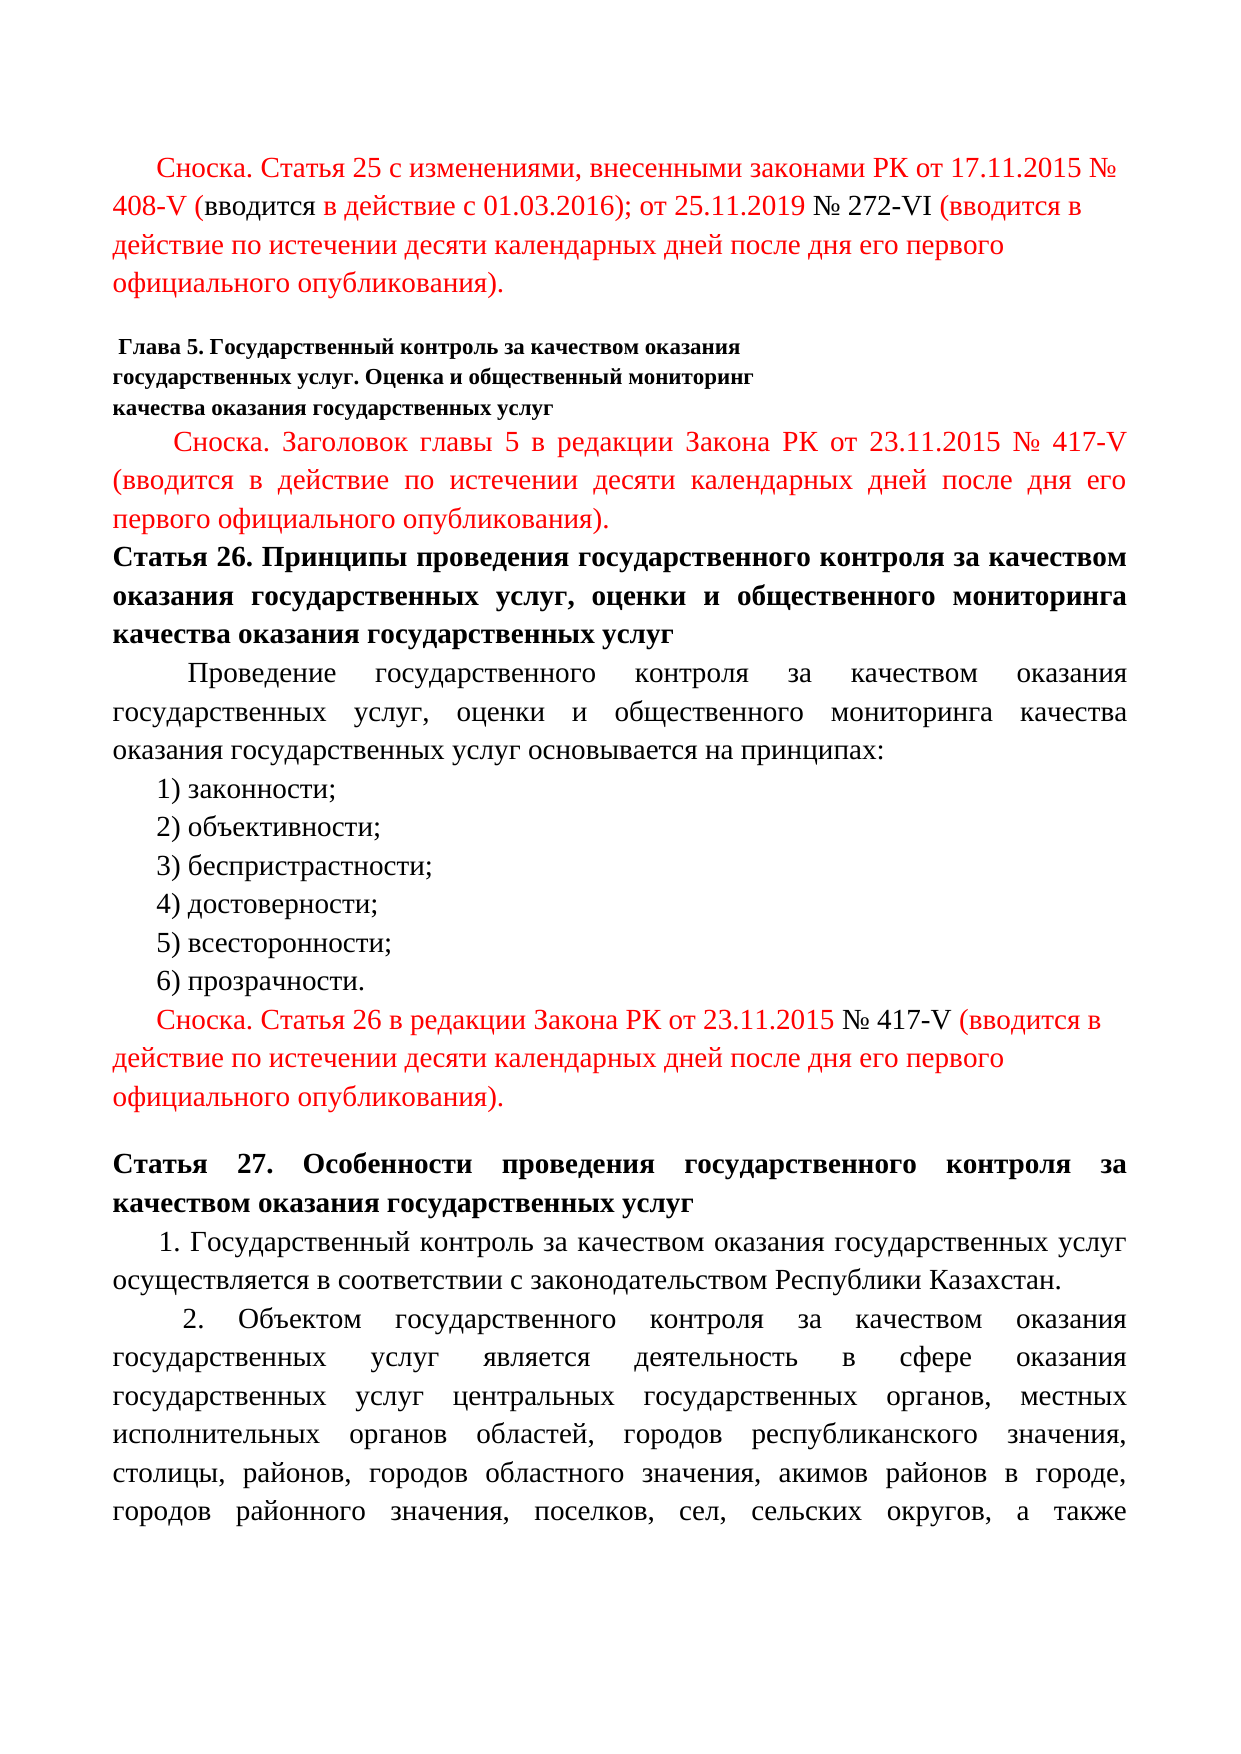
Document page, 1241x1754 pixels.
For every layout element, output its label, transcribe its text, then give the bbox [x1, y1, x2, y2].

text 6) прозрачности. [112, 963, 1128, 997]
text 1) законности; [112, 771, 1128, 804]
text 3) беспристрастности; [112, 848, 1128, 881]
text Глава 5. Государственный контроль за качеством оказания государственных услуг. Оценка и общественный мониторинг качества оказания государственных услуг [112, 333, 1128, 420]
text 5) всесторонности; [112, 925, 1128, 958]
text 2) объективности; [112, 809, 1128, 843]
text Сноска. Заголовок главы 5 в редакции Закона РК от 23.11.2015 № 417-V (вводится в действие по истечении десяти календарных дней после дня его первого официального опубликования). [112, 424, 1128, 534]
text Сноска. Статья 25 с изменениями, внесенными законами РК от 17.11.2015 № 408-V (вводится в действие с 01.03.2016); от 25.11.2019 № 272-VI (вводится в действие по истечении десяти календарных дней после дня его первого официального опубликования). [112, 150, 1128, 329]
text Сноска. Статья 26 в редакции Закона РК от 23.11.2015 № 417-V (вводится в действие по истечении десяти календарных дней после дня его первого официального опубликования). [112, 1002, 1128, 1143]
text 4) достоверности; [112, 886, 1128, 920]
text Статья 26. Принципы проведения государственного контроля за качеством оказания государственных услуг, оценки и общественного мониторинга качества оказания государственных услуг [112, 539, 1128, 650]
text 1. Государственный контроль за качеством оказания государственных услуг осуществляется в соответствии с законодательством Республики Казахстан. [112, 1224, 1128, 1296]
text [112, 1301, 1128, 1527]
text Статья 27. Особенности проведения государственного контроля за качеством оказания государственных услуг [112, 1147, 1128, 1219]
text Проведение государственного контроля за качеством оказания государственных услуг, оценки и общественного мониторинга качества оказания государственных услуг основывается на принципах: [112, 655, 1128, 766]
